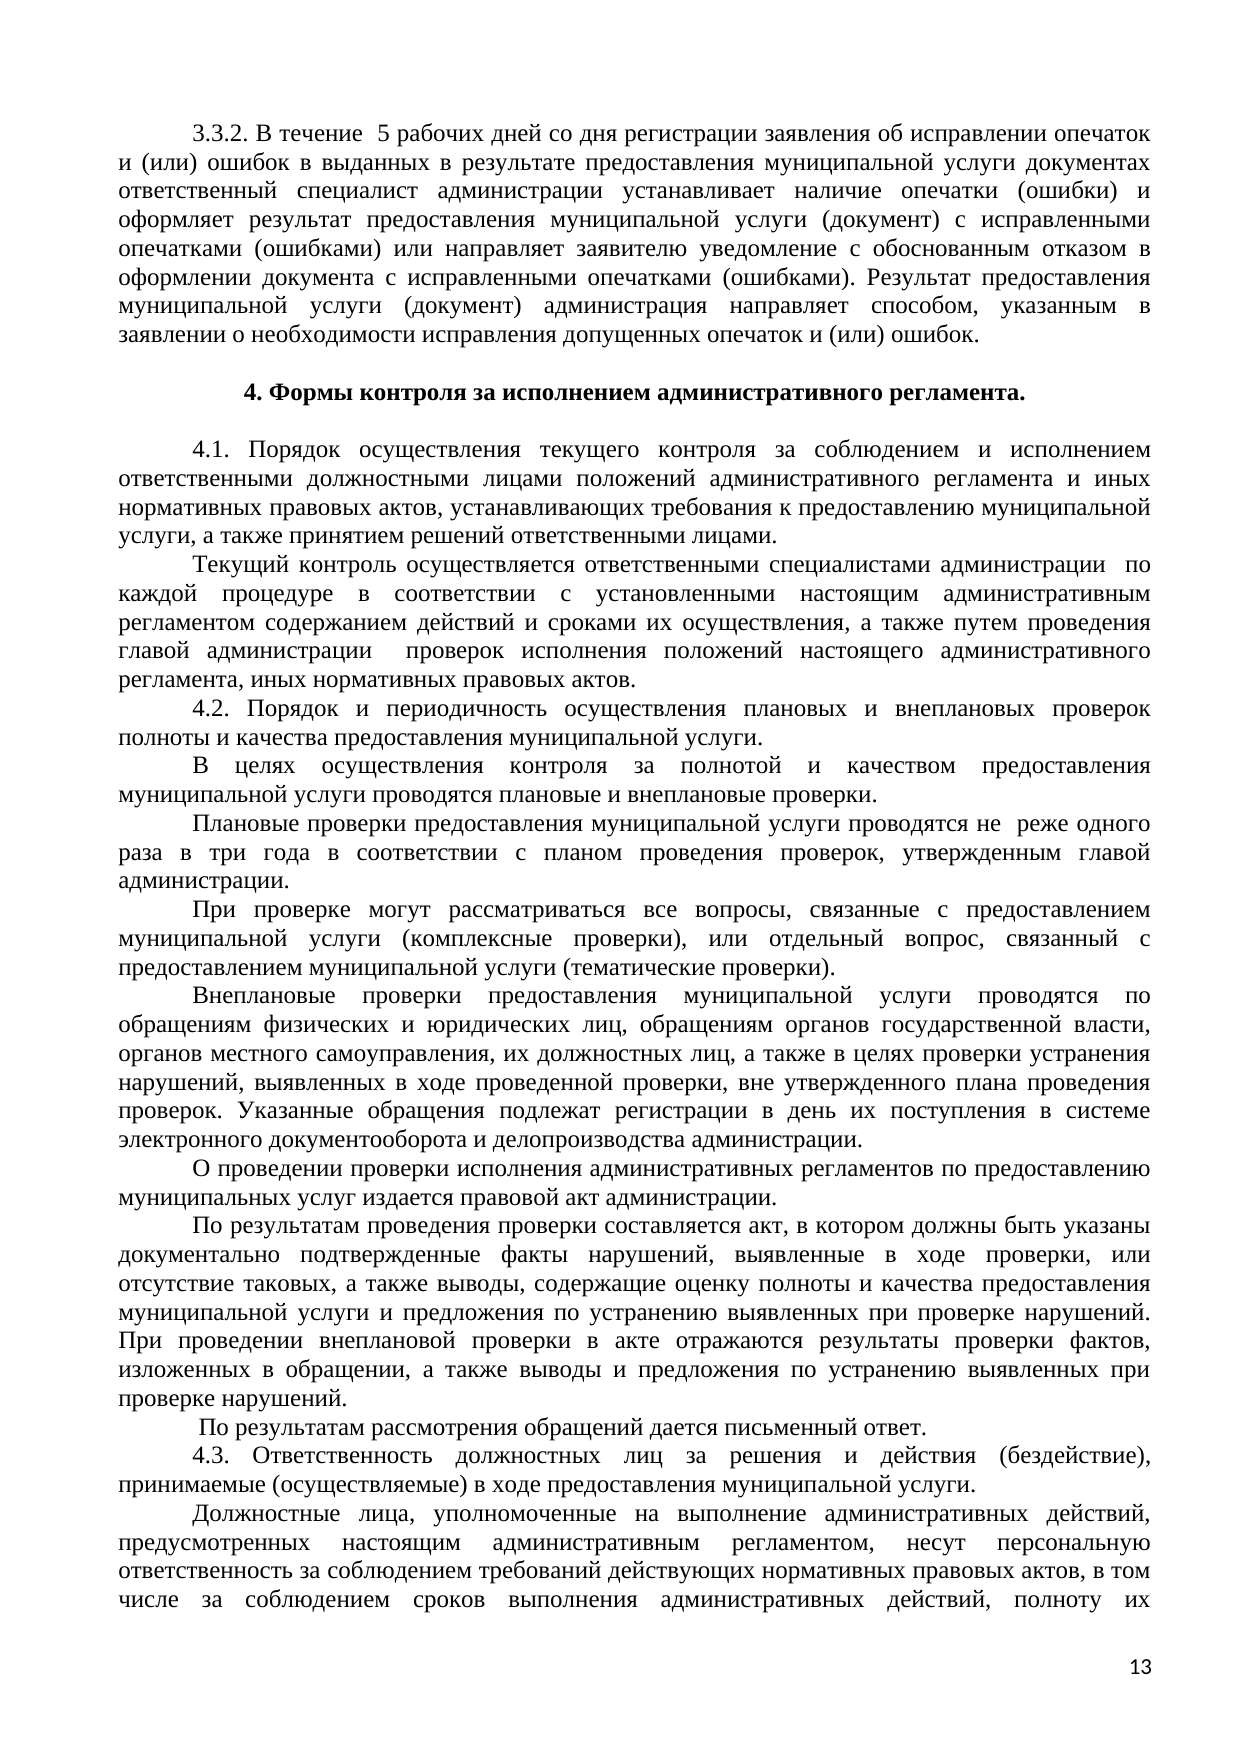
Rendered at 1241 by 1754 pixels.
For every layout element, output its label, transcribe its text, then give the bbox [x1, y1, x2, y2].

text В целях осуществления контроля за полнотой и качеством предоставления муниципальной услуги проводятся плановые и внеплановые проверки. [118, 751, 1152, 808]
text 4.3. Ответственность должностных лиц за решения и действия (бездействие), принимаемые (осуществляемые) в ходе предоставления муниципальной услуги. [118, 1441, 1152, 1498]
text 4. Формы контроля за исполнением административного регламента. [118, 377, 1152, 406]
text О проведении проверки исполнения административных регламентов по предоставлению муниципальных услуг издается правовой акт администрации. [118, 1153, 1152, 1211]
text Внеплановые проверки предоставления муниципальной услуги проводятся по обращениям физических и юридических лиц, обращениям органов государственной власти, органов местного самоуправления, их должностных лиц, а также в целях проверки устранения нарушений, выявленных в ходе проведенной проверки, вне утвержденного плана проведения проверок. Указанные обращения подлежат регистрации в день их поступления в системе электронного документооборота и делопроизводства администрации. [118, 981, 1152, 1153]
text 4.2. Порядок и периодичность осуществления плановых и внеплановых проверок полноты и качества предоставления муниципальной услуги. [118, 693, 1152, 751]
text Текущий контроль осуществляется ответственными специалистами администрации по каждой процедуре в соответствии с установленными настоящим административным регламентом содержанием действий и сроками их осуществления, а также путем проведения главой администрации проверок исполнения положений настоящего административного регламента, иных нормативных правовых актов. [118, 549, 1152, 693]
text 3.3.2. В течение 5 рабочих дней со дня регистрации заявления об исправлении опечаток и (или) ошибок в выданных в результате предоставления муниципальной услуги документах ответственный специалист администрации устанавливает наличие опечатки (ошибки) и оформляет результат предоставления муниципальной услуги (документ) с исправленными опечатками (ошибками) или направляет заявителю уведомление с обоснованным отказом в оформлении документа с исправленными опечатками (ошибками). Результат предоставления муниципальной услуги (документ) администрация направляет способом, указанным в заявлении о необходимости исправления допущенных опечаток и (или) ошибок. [118, 118, 1152, 348]
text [118, 1498, 1152, 1613]
text По результатам проведения проверки составляется акт, в котором должны быть указаны документально подтвержденные факты нарушений, выявленные в ходе проверки, или отсутствие таковых, а также выводы, содержащие оценку полноты и качества предоставления муниципальной услуги и предложения по устранению выявленных при проверке нарушений. При проведении внеплановой проверки в акте отражаются результаты проверки фактов, изложенных в обращении, а также выводы и предложения по устранению выявленных при проверке нарушений. [118, 1211, 1152, 1412]
text По результатам рассмотрения обращений дается письменный ответ. [118, 1412, 1152, 1441]
text Плановые проверки предоставления муниципальной услуги проводятся не реже одного раза в три года в соответствии с планом проведения проверок, утвержденным главой администрации. [118, 808, 1152, 894]
text 4.1. Порядок осуществления текущего контроля за соблюдением и исполнением ответственными должностными лицами положений административного регламента и иных нормативных правовых актов, устанавливающих требования к предоставлению муниципальной услуги, а также принятием решений ответственными лицами. [118, 434, 1152, 549]
text При проверке могут рассматриваться все вопросы, связанные с предоставлением муниципальной услуги (комплексные проверки), или отдельный вопрос, связанный с предоставлением муниципальной услуги (тематические проверки). [118, 894, 1152, 981]
